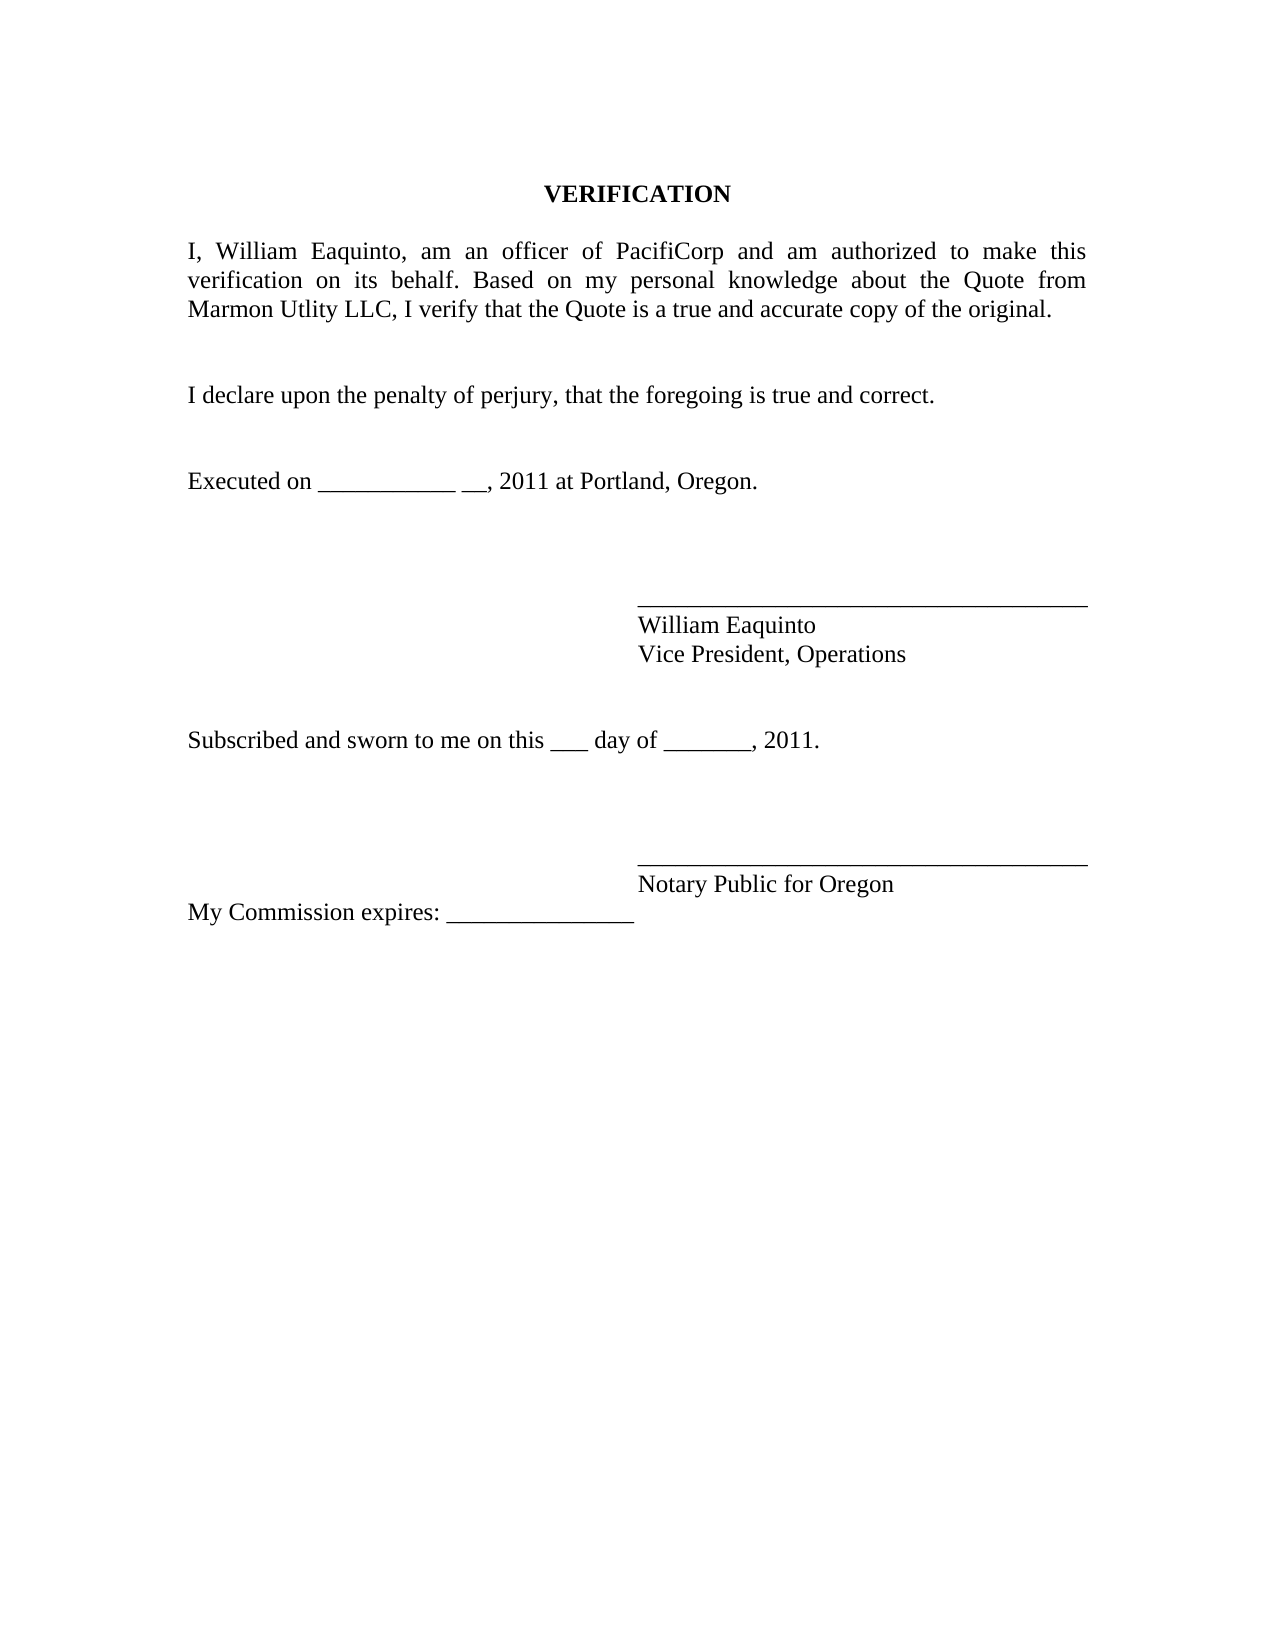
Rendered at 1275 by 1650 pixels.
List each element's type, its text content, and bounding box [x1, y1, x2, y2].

text Subscribed and sworn to me on this ___ day of _______, 2011. [187, 725, 1087, 754]
text My Commission expires: _______________ [187, 897, 1087, 926]
text ____________________________________ [187, 840, 1087, 869]
text Vice President, Operations [187, 639, 1087, 667]
text Executed on ___________ __, 2011 at Portland, Oregon. [187, 466, 1087, 495]
text William Eaquinto [187, 610, 1087, 639]
text I declare upon the penalty of perjury, that the foregoing is true and correct. [187, 380, 1087, 409]
text Notary Public for [187, 869, 1087, 897]
text I, William Eaquinto, am an officer of PacifiCorp and am authorized to make this verification on its behalf. Based on my personal knowledge about the Quote from Marmon Utlity LLC, I verify that the Quote is a true and accurate copy of the original. [187, 236, 1087, 322]
text ____________________________________ [187, 581, 1087, 610]
text VERIFICATION [187, 179, 1087, 207]
